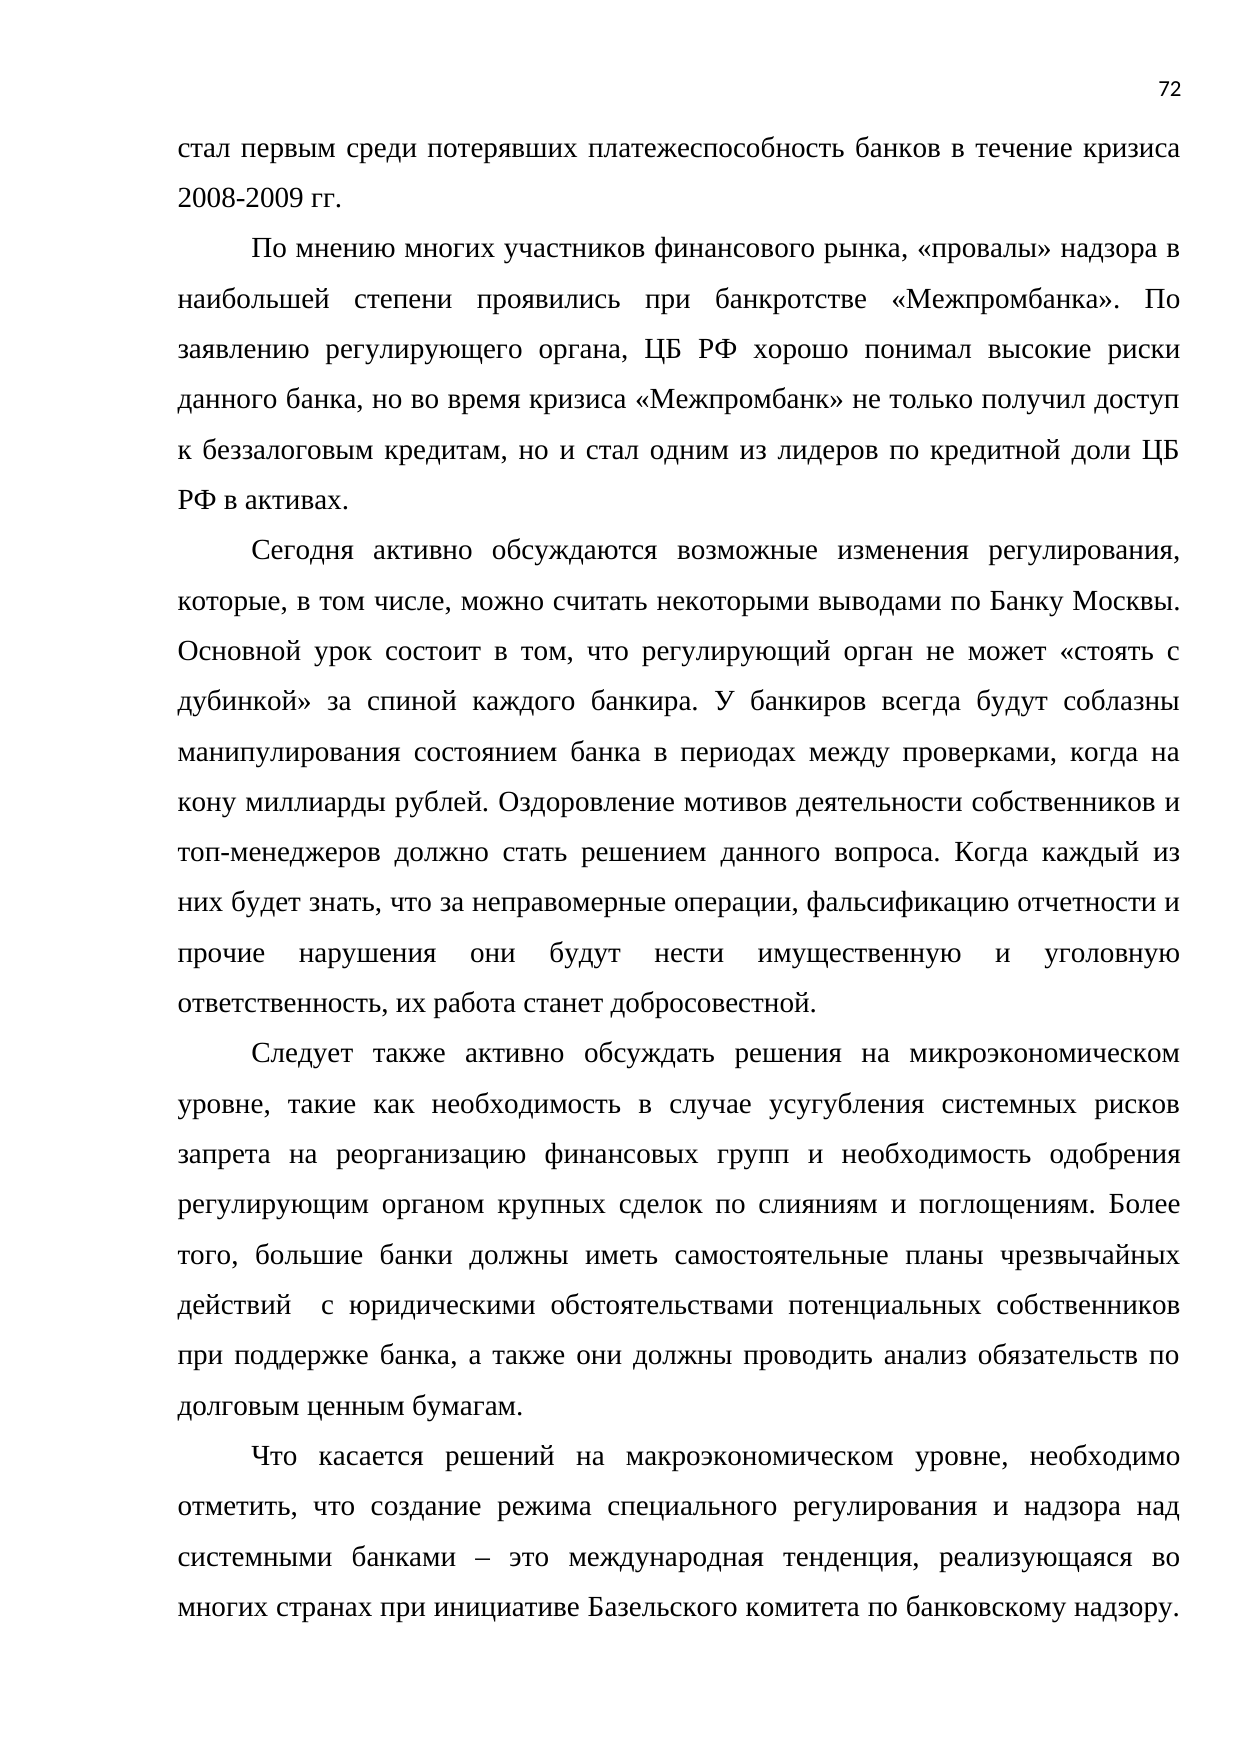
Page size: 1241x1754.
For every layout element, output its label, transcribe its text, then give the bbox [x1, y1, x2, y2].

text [177, 1438, 1181, 1622]
text Следует также активно обсуждать решения на микроэкономическом уровне, такие как необходимость в случае усугубления системных рисков запрета на реорганизацию финансовых групп и необходимость одобрения регулирующим органом крупных сделок по слияниям и поглощениям. Более того, большие банки должны иметь самостоятельные планы чрезвычайных действий с юридическими обстоятельствами потенциальных собственников при поддержке банка, а также они должны проводить анализ обязательств по долговым ценным бумагам. [177, 1036, 1181, 1421]
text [177, 130, 1181, 214]
text По мнению многих участников финансового рынка, «провалы» надзора в наибольшей степени проявились при банкротстве «Межпромбанка». По заявлению регулирующего органа, ЦБ РФ хорошо понимал высокие риски данного банка, но во время кризиса «Межпромбанк» не только получил доступ к беззалоговым кредитам, но и стал одним из лидеров по кредитной доли ЦБ РФ в активах. [177, 231, 1181, 516]
text Сегодня активно обсуждаются возможные изменения регулирования, которые, в том числе, можно считать некоторыми выводами по Банку Москвы. Основной урок состоит в том, что регулирующий орган не может «стоять с дубинкой» за спиной каждого банкира. У банкиров всегда будут соблазны манипулирования состоянием банка в периодах между проверками, когда на кону миллиарды рублей. Оздоровление мотивов деятельности собственников и топ-менеджеров должно стать решением данного вопроса. Когда каждый из них будет знать, что за неправомерные операции, фальсификацию отчетности и прочие нарушения они будут нести имущественную и уголовную ответственность, их работа станет добросовестной. [177, 532, 1181, 1019]
